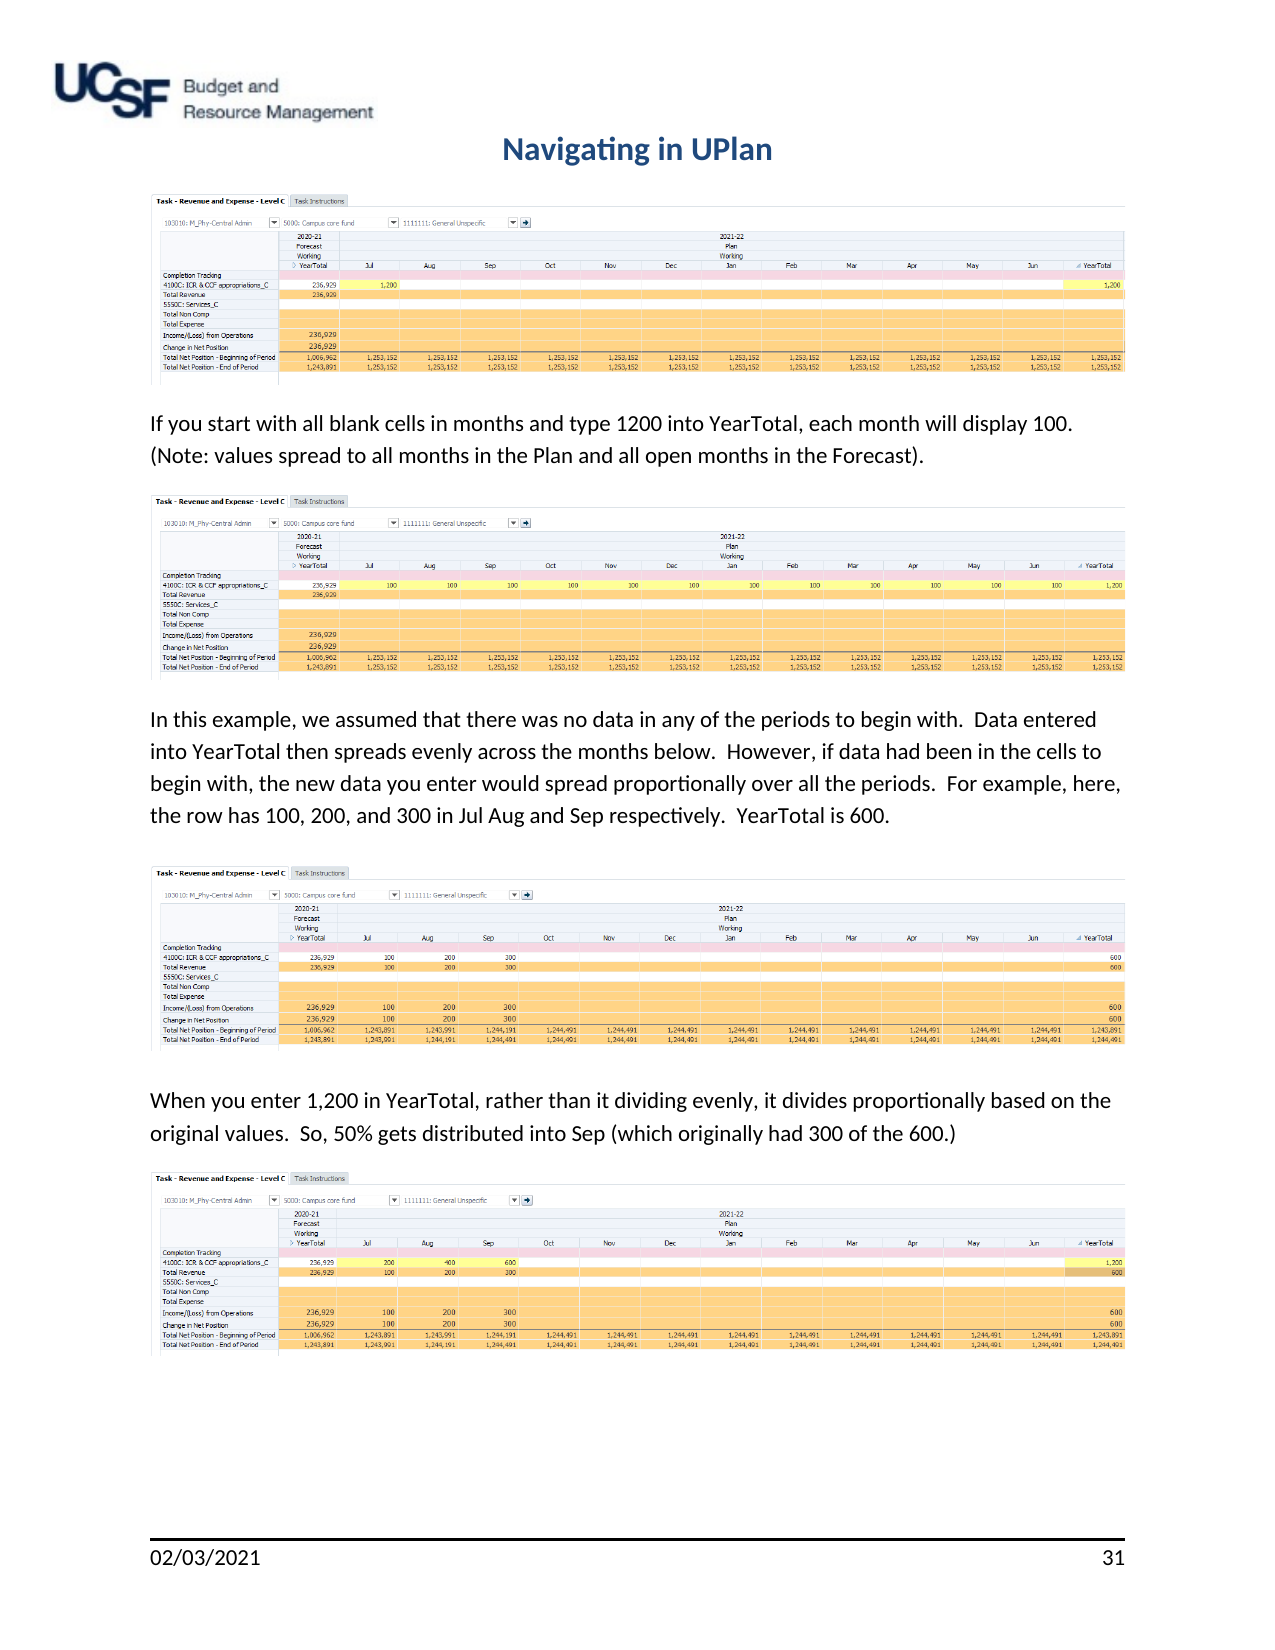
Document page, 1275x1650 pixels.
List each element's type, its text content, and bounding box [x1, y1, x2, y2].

picture [51, 60, 378, 128]
text In this example, we assumed that there was no data in any of the periods to begin with. Data entered into YearTotal then spreads evenly across the months below. However, if data had been in the cells to begin with, the new data you enter would spread proportionally over all the periods. For example, here, the row has 100, 200, and 300 in Jul Aug and Sep respectively. YearTotal is 600. [150, 705, 1125, 829]
picture [150, 193, 1125, 385]
picture [150, 494, 1125, 680]
text If you start with all blank cells in months and type 1200 into YearTotal, each month will display 100. (Note: values spread to all months in the Plan and all open months in the Forecast). [150, 409, 1125, 469]
picture [150, 865, 1125, 1051]
text When you enter 1,200 in YearTotal, rather than it dividing evenly, it divides proportionally based on the original values. So, 50% gets distributed into Sep (which originally had 300 of the 600.) [150, 1087, 1125, 1147]
picture [150, 1171, 1125, 1356]
